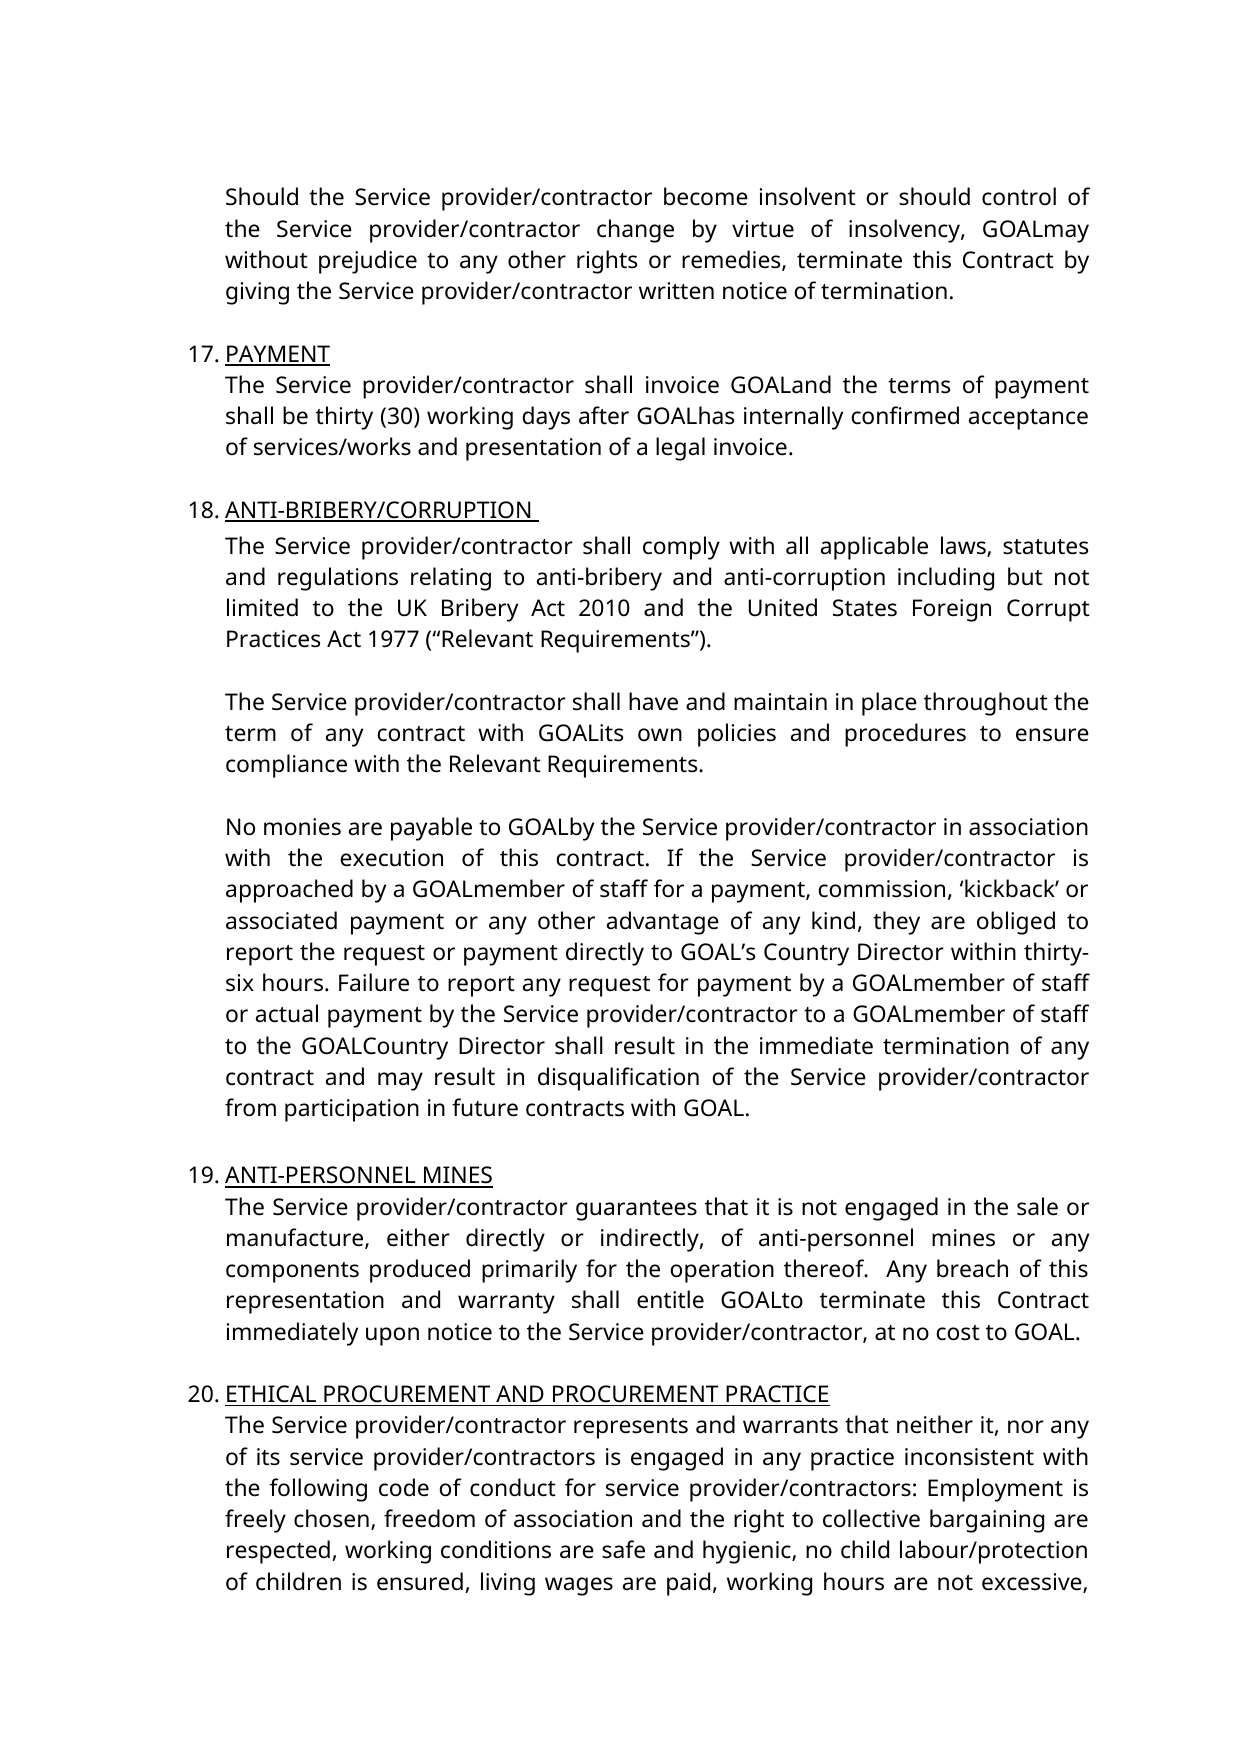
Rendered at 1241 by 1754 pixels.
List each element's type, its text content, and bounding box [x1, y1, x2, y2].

list PAYMENT [187, 337, 1090, 369]
text Should the Service provider/contractor become insolvent or should control of the Service provider/contractor change by virtue of insolvency, GOALmay without prejudice to any other rights or remedies, terminate this Contract by giving the Service provider/contractor written notice of termination. [225, 181, 1090, 306]
text No monies are payable to GOALby the Service provider/contractor in association with the execution of this contract. If the Service provider/contractor is approached by a GOALmember of staff for a payment, commission, ‘kickback’ or associated payment or any other advantage of any kind, they are obliged to report the request or payment directly to GOAL’s Country Director within thirty-six hours. Failure to report any request for payment by a GOALmember of staff or actual payment by the Service provider/contractor to a GOALmember of staff to the GOALCountry Director shall result in the immediate termination of any contract and may result in disqualification of the Service provider/contractor from participation in future contracts with GOAL. [225, 811, 1090, 1123]
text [225, 1409, 1090, 1597]
text The Service provider/contractor guarantees that it is not engaged in the sale or manufacture, either directly or indirectly, of anti-personnel mines or any components produced primarily for the operation thereof. Any breach of this representation and warranty shall entitle GOALto terminate this Contract immediately upon notice to the Service provider/contractor, at no cost to GOAL. [225, 1191, 1090, 1347]
text The Service provider/contractor shall invoice GOALand the terms of payment shall be thirty (30) working days after GOALhas internally confirmed acceptance of services/works and presentation of a legal invoice. [225, 369, 1090, 462]
list ANTI-PERSONNEL MINES [187, 1159, 1090, 1191]
list ANTI-BRIBERY/CORRUPTION [187, 494, 1090, 525]
list ETHICAL PROCUREMENT AND PROCUREMENT PRACTICE [187, 1378, 1090, 1409]
text The Service provider/contractor shall comply with all applicable laws, statutes and regulations relating to anti-bribery and anti-corruption including but not limited to the UK Bribery Act 2010 and the United States Foreign Corrupt Practices Act 1977 (“Relevant Requirements”). [225, 530, 1090, 655]
text The Service provider/contractor shall have and maintain in place throughout the term of any contract with GOALits own policies and procedures to ensure compliance with the Relevant Requirements. [225, 686, 1090, 780]
